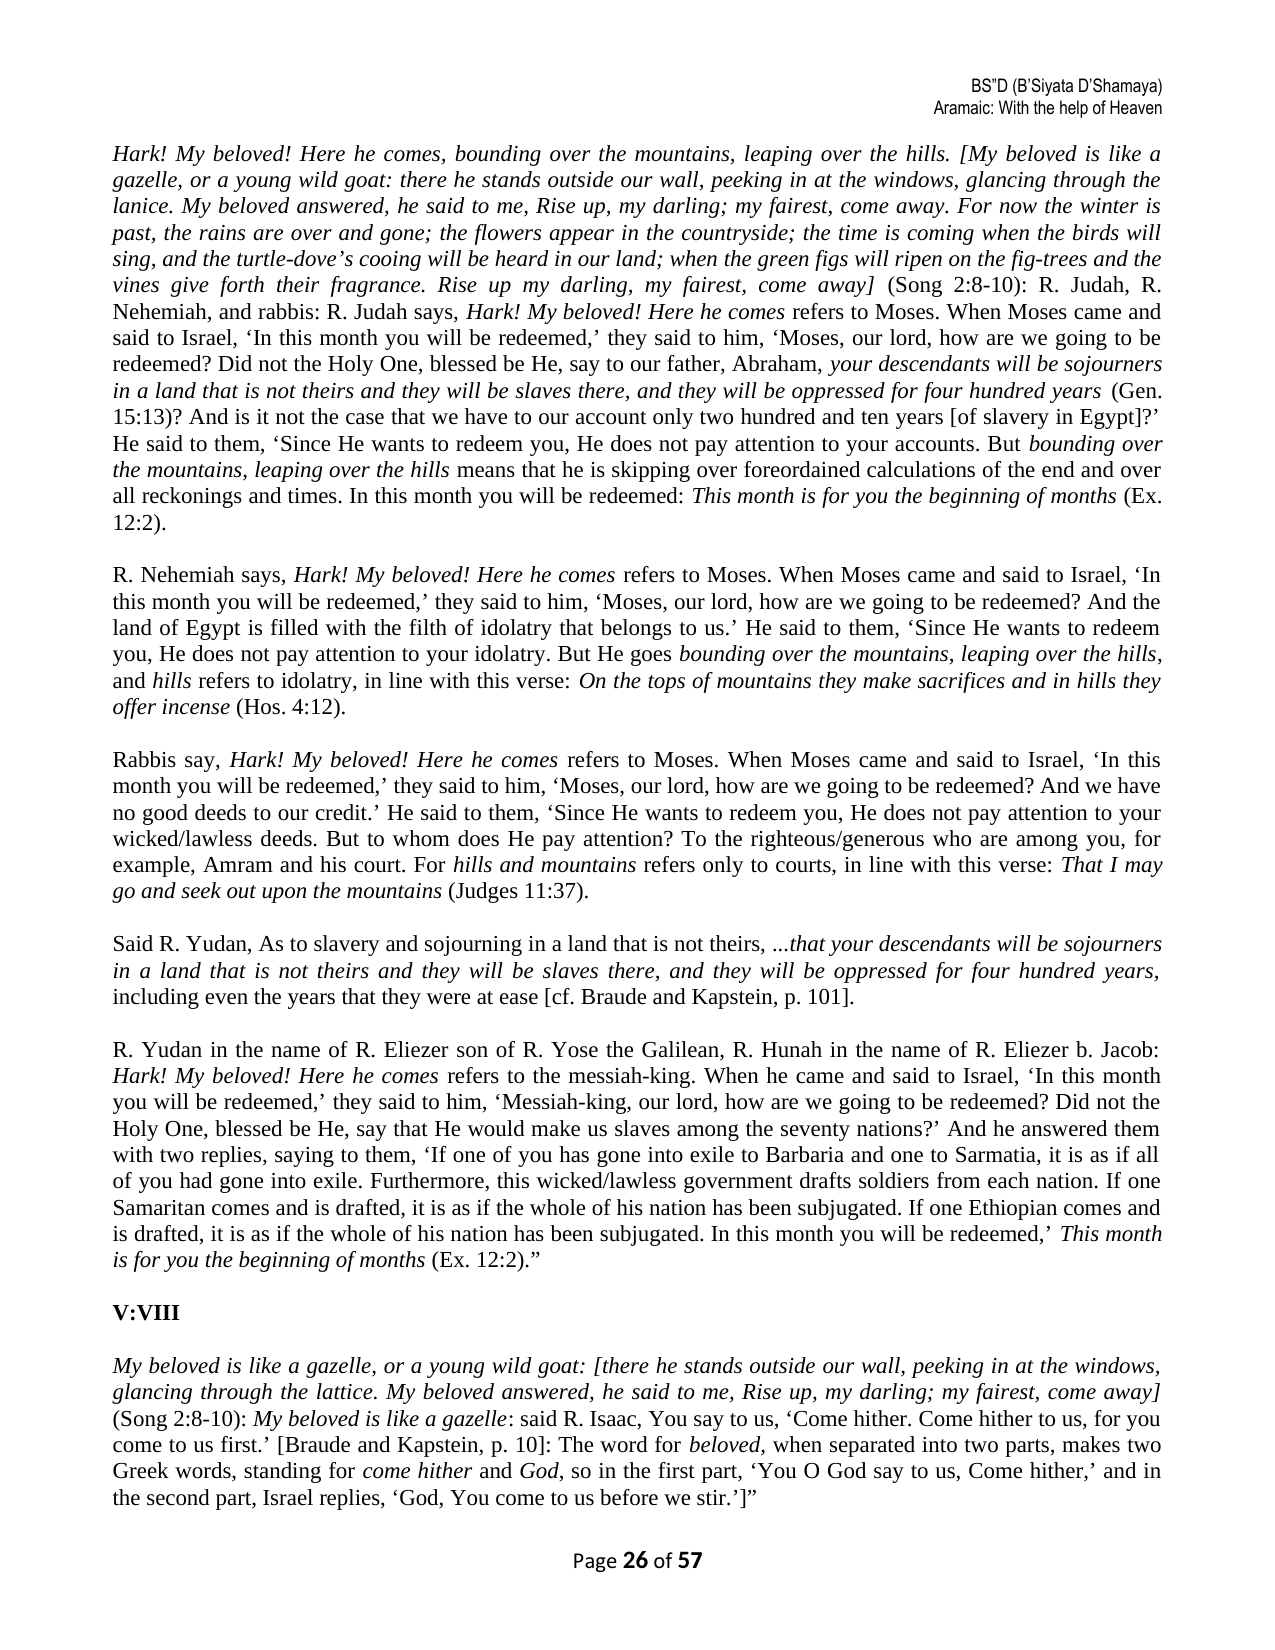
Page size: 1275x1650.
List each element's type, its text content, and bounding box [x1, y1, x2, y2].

text R. Yudan in the name of R. Eliezer son of R. Yose the Galilean, R. Hunah in the name of R. Eliezer b. Jacob: Hark! My beloved! Here he comes refers to the messiah-king. When he came and said to Israel, ‘In this month you will be redeemed,’ they said to him, ‘Messiah-king, our lord, how are we going to be redeemed? Did not the Holy One, blessed be He, say that He would make us slaves among the seventy nations?’ And he answered them with two replies, saying to them, ‘If one of you has gone into exile to Barbaria and one to Sarmatia, it is as if all of you had gone into exile. Furthermore, this wicked/lawless government drafts soldiers from each nation. If one Samaritan comes and is drafted, it is as if the whole of his nation has been subjugated. If one Ethiopian comes and is drafted, it is as if the whole of his nation has been subjugated. In this month you will be redeemed,’ This month is for you the beginning of months (Ex. 12:2).” [112, 1036, 1162, 1273]
text Hark! My beloved! Here he comes, bounding over the mountains, leaping over the hills. [My beloved is like a gazelle, or a young wild goat: there he stands outside our wall, peeking in at the windows, glancing through the lanice. My beloved answered, he said to me, Rise up, my darling; my fairest, come away. For now the winter is past, the rains are over and gone; the flowers appear in the countryside; the time is coming when the birds will sing, and the turtle-dove’s cooing will be heard in our land; when the green figs will ripen on the fig-trees and the vines give forth their fragrance. Rise up my darling, my fairest, come away] (Song 2:8-10): R. Judah, R. Nehemiah, and rabbis: R. Judah says, Hark! My beloved! Here he comes refers to Moses. When Moses came and said to Israel, ‘In this month you will be redeemed,’ they said to him, ‘Moses, our lord, how are we going to be redeemed? Did not the Holy One, blessed be He, say to our father, Abraham, your descendants will be sojourners in a land that is not theirs and they will be slaves there, and they will be oppressed for four hundred years (Gen. 15:13)? And is it not the case that we have to our account only two hundred and ten years [of slavery in Egypt]?’ He said to them, ‘Since He wants to redeem you, He does not pay attention to your accounts. But bounding over the mountains, leaping over the hills means that he is skipping over foreordained calculations of the end and over all reckonings and times. In this month you will be redeemed: This month is for you the beginning of months (Ex. 12:2). [112, 140, 1162, 535]
text My beloved is like a gazelle, or a young wild goat: [there he stands outside our wall, peeking in at the windows, glancing through the lattice. My beloved answered, he said to me, Rise up, my darling; my fairest, come away] (Song 2:8-10): My beloved is like a gazelle: said R. Isaac, You say to us, ‘Come hither. Come hither to us, for you come to us first.’ [Braude and Kapstein, p. 10]: The word for beloved, when separated into two parts, makes two Greek words, standing for come hither and God, so in the first part, ‘You O God say to us, Come hither,’ and in the second part, Israel replies, ‘God, You come to us before we stir.’]” [112, 1352, 1162, 1510]
text Said R. Yudan, As to slavery and sojourning in a land that is not theirs, ...that your descendants will be sojourners in a land that is not theirs and they will be slaves there, and they will be oppressed for four hundred years, including even the years that they were at ease [cf. Braude and Kapstein, p. 101]. [112, 930, 1162, 1009]
text R. Nehemiah says, Hark! My beloved! Here he comes refers to Moses. When Moses came and said to Israel, ‘In this month you will be redeemed,’ they said to him, ‘Moses, our lord, how are we going to be redeemed? And the land of Egypt is filled with the filth of idolatry that belongs to us.’ He said to them, ‘Since He wants to redeem you, He does not pay attention to your idolatry. But He goes bounding over the mountains, leaping over the hills, and hills refers to idolatry, in line with this verse: On the tops of mountains they make sacrifices and in hills they offer incense (Hos. 4:12). [112, 561, 1162, 719]
text V:VIII [112, 1299, 1162, 1326]
text Rabbis say, Hark! My beloved! Here he comes refers to Moses. When Moses came and said to Israel, ‘In this month you will be redeemed,’ they said to him, ‘Moses, our lord, how are we going to be redeemed? And we have no good deeds to our credit.’ He said to them, ‘Since He wants to redeem you, He does not pay attention to your wicked/lawless deeds. But to whom does He pay attention? To the righteous/generous who are among you, for example, Amram and his court. For hills and mountains refers only to courts, in line with this verse: That I may go and seek out upon the mountains (Judges 11:37). [112, 746, 1162, 904]
